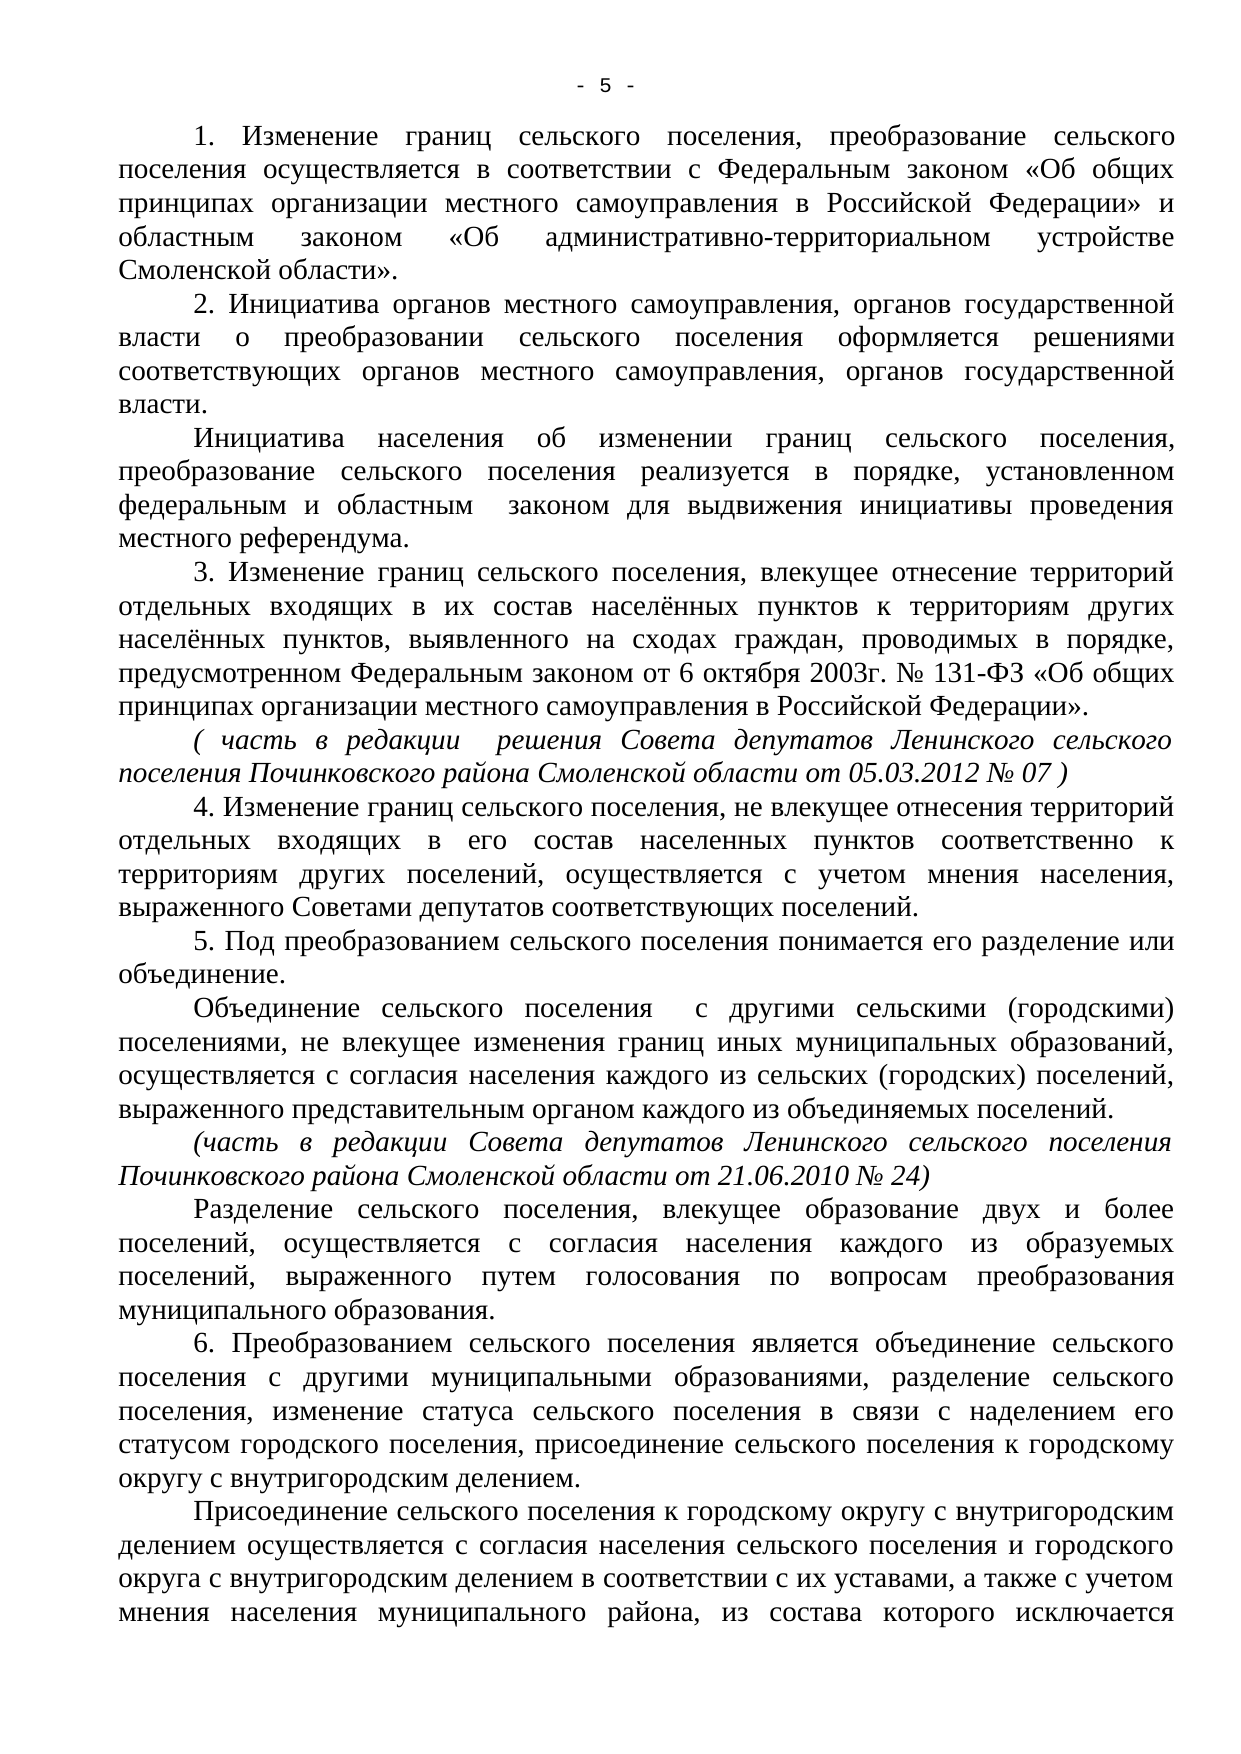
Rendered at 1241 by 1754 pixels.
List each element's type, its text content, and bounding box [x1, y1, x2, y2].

text Объединение сельского поселения с другими сельскими (городскими) поселениями, не влекущее изменения границ иных муниципальных образований, осуществляется с согласия населения каждого из сельских (городских) поселений, выраженного представительным органом каждого из объединяемых поселений. [118, 990, 1175, 1124]
text Инициатива населения об изменении границ сельского поселения, преобразование сельского поселения реализуется в порядке, установленном федеральным и областным законом для выдвижения инициативы проведения местного референдума. [118, 420, 1175, 554]
text 2. Инициатива органов местного самоуправления, органов государственной власти о преобразовании сельского поселения оформляется решениями соответствующих органов местного самоуправления, органов государственной власти. [118, 286, 1175, 420]
text (часть в редакции Совета депутатов Ленинского сельского поселения Починковского района Смоленской области от 21.06.2010 № 24) [118, 1124, 1175, 1191]
text 6. Преобразованием сельского поселения является объединение сельского поселения с другими муниципальными образованиями, разделение сельского поселения, изменение статуса сельского поселения в связи с наделением его статусом городского поселения, присоединение сельского поселения к городскому округу с внутригородским делением. [118, 1326, 1175, 1493]
text 4. Изменение границ сельского поселения, не влекущее отнесения территорий отдельных входящих в его состав населенных пунктов соответственно к территориям других поселений, осуществляется с учетом мнения населения, выраженного Советами депутатов соответствующих поселений. [118, 789, 1175, 923]
text 3. Изменение границ сельского поселения, влекущее отнесение территорий отдельных входящих в их состав населённых пунктов к территориям других населённых пунктов, выявленного на сходах граждан, проводимых в порядке, предусмотренном Федеральным законом от 6 октября 2003г. № 131-ФЗ «Об общих принципах организации местного самоуправления в Российской Федерации». [118, 554, 1175, 722]
text 5. Под преобразованием сельского поселения понимается его разделение или объединение. [118, 923, 1175, 990]
text 1. Изменение границ сельского поселения, преобразование сельского поселения осуществляется в соответствии с Федеральным законом «Об общих принципах организации местного самоуправления в Российской Федерации» и областным законом «Об административно-территориальном устройстве Смоленской области». [118, 118, 1175, 286]
text Разделение сельского поселения, влекущее образование двух и более поселений, осуществляется с согласия населения каждого из образуемых поселений, выраженного путем голосования по вопросам преобразования муниципального образования. [118, 1191, 1175, 1326]
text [118, 1493, 1175, 1627]
text ( часть в редакции решения Совета депутатов Ленинского сельского поселения Починковского района Смоленской области от 05.03.2012 № 07 ) [118, 722, 1175, 789]
